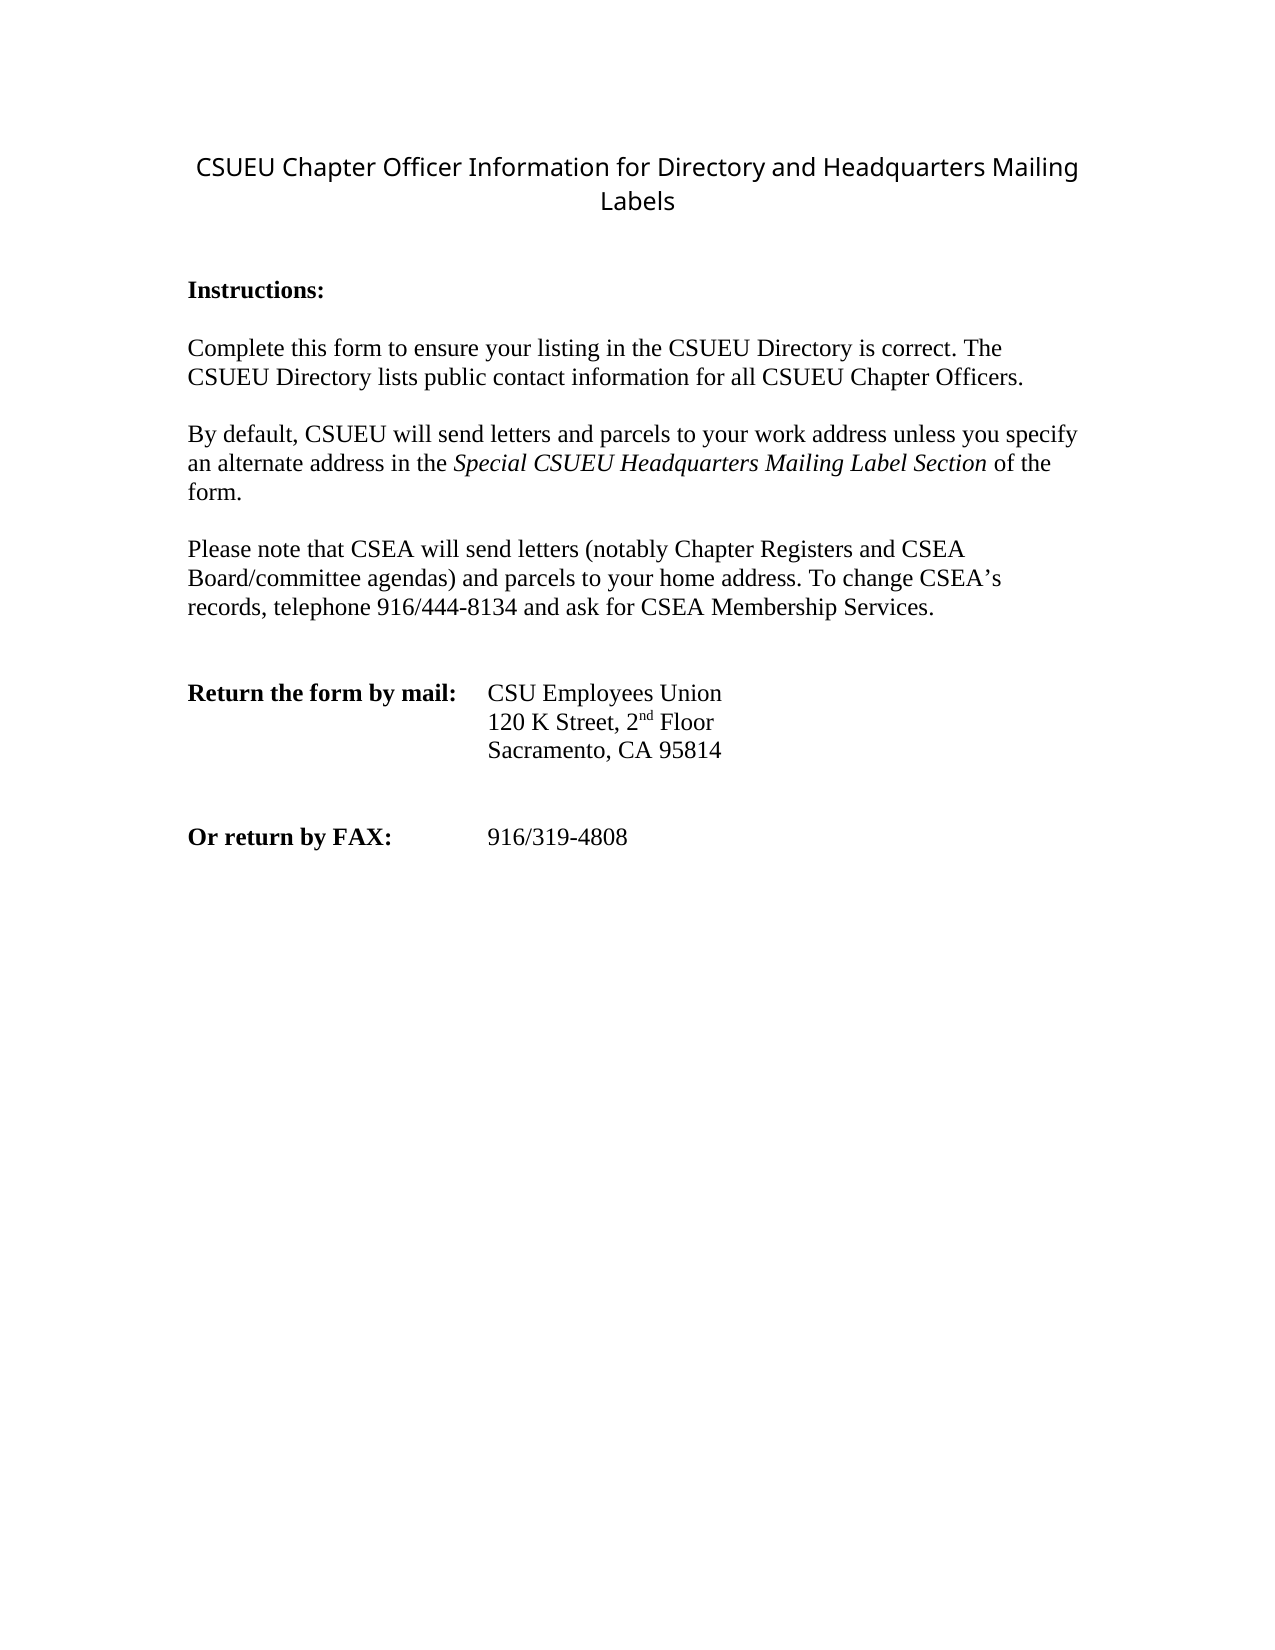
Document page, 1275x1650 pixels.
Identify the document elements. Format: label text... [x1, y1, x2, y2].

text By default, CSUEU will send letters and parcels to your work address unless you specify an alternate address in the Special CSUEU Headquarters Mailing Label Section of the form. [187, 419, 1087, 506]
text 120 K Street, 2nd Floor [412, 707, 1087, 736]
text CSUEU Chapter Officer Information for Directory and Headquarters Mailing Labels [187, 150, 1087, 218]
text Complete this form to ensure your listing in the CSUEU Directory is correct. The CSUEU Directory lists public contact information for all CSUEU Chapter Officers. [187, 333, 1087, 391]
text Or return by FAX: 916/319-4808 [187, 822, 1087, 851]
text Please note that CSEA will send letters (notably Chapter Registers and CSEA Board/committee agendas) and parcels to your home address. To change CSEA’s records, telephone 916/444-8134 and ask for CSEA Membership Services. [187, 534, 1087, 621]
text Instructions: [187, 276, 1087, 304]
text Return the form by mail: CSU Employees Union [187, 678, 1087, 707]
